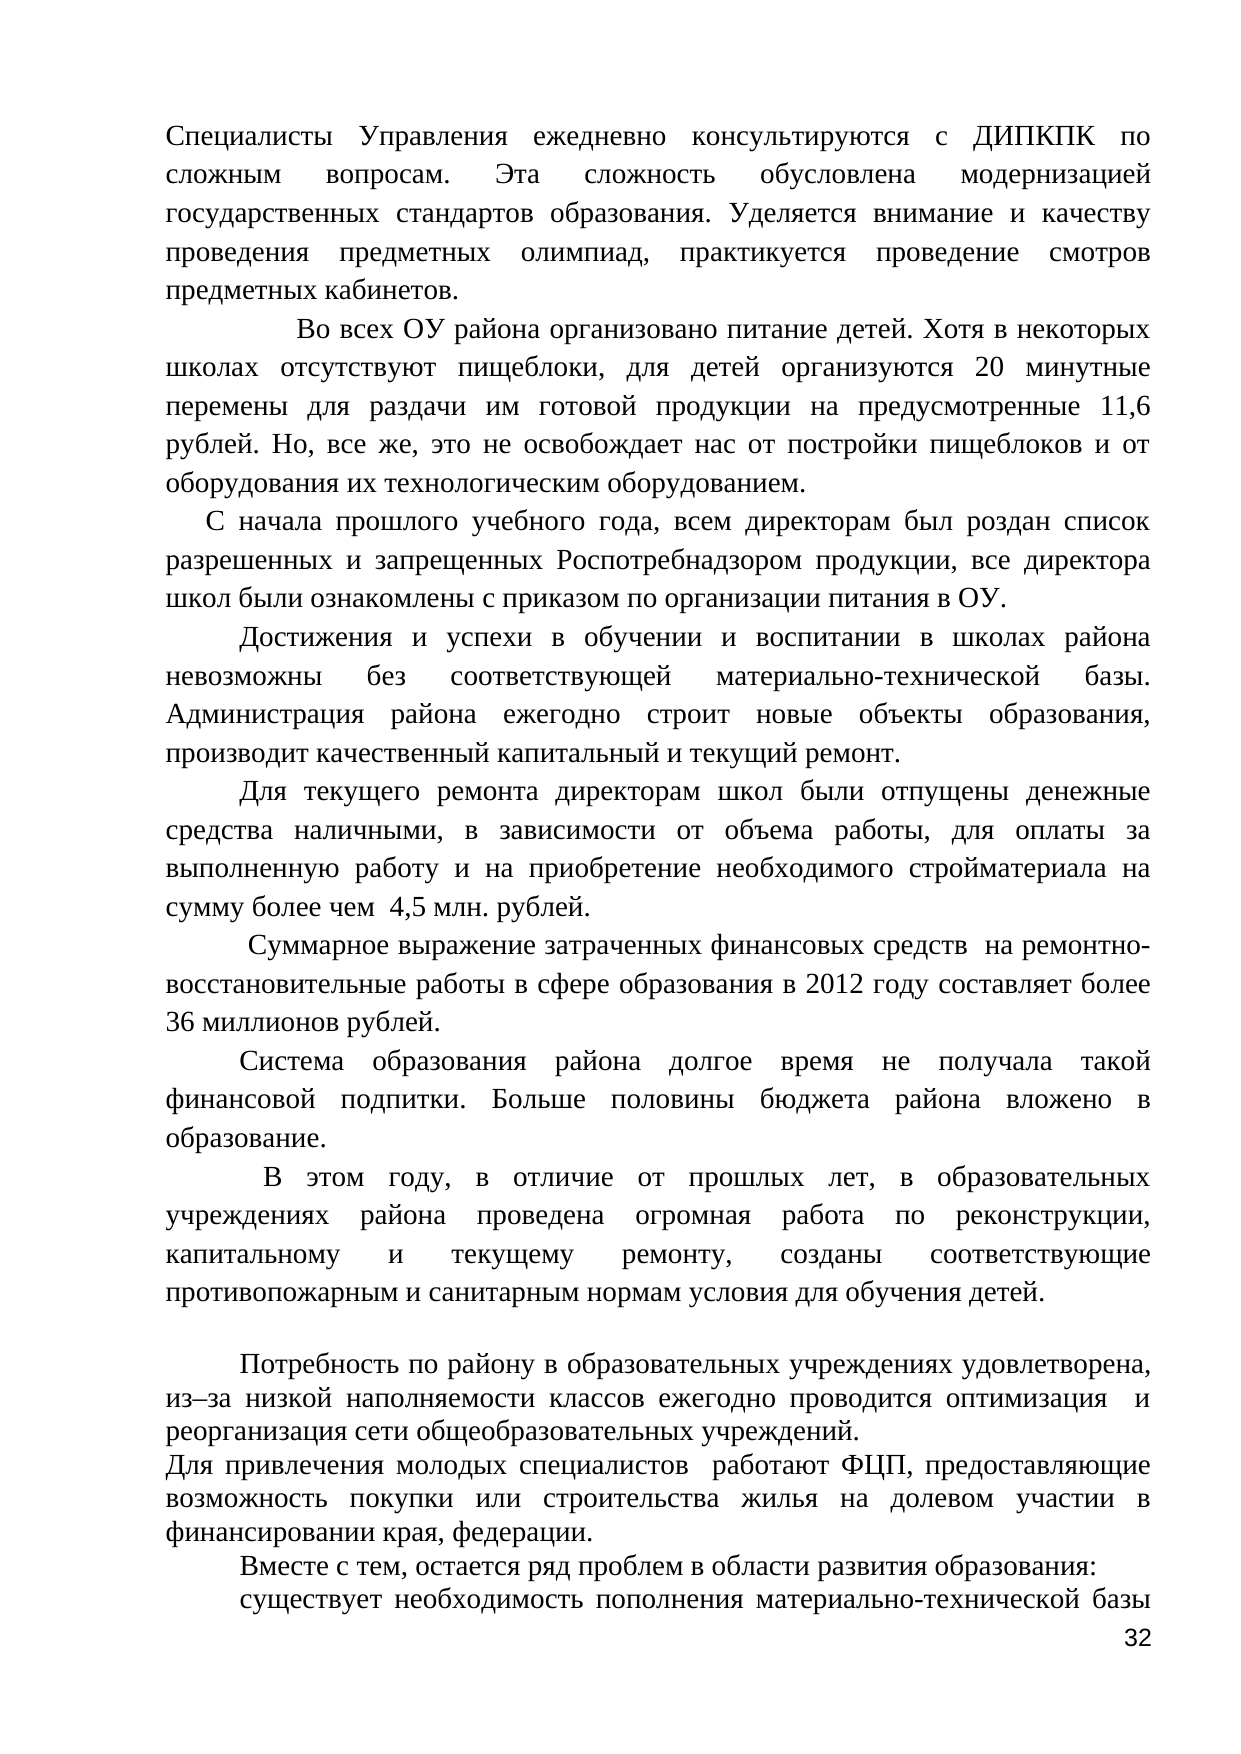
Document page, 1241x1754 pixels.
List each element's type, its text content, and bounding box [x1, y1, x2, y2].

text Система образования района долгое время не получала такой финансовой подпитки. Больше половины бюджета района вложено в образование. [165, 1043, 1152, 1154]
text Достижения и успехи в обучении и воспитании в школах района невозможны без соответствующей материально-технической базы. Администрация района ежегодно строит новые объекты образования, производит качественный капитальный и текущий ремонт. [165, 619, 1152, 768]
text Для текущего ремонта директорам школ были отпущены денежные средства наличными, в зависимости от объема работы, для оплаты за выполненную работу и на приобретение необходимого стройматериала на сумму более чем 4,5 млн. рублей. [165, 773, 1152, 922]
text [165, 118, 1152, 306]
text Во всех ОУ района организовано питание детей. Хотя в некоторых школах отсутствуют пищеблоки, для детей организуются 20 минутные перемены для раздачи им готовой продукции на предусмотренные 11,6 рублей. Но, все же, это не освобождает нас от постройки пищеблоков и от оборудования их технологическим оборудованием. [165, 311, 1152, 498]
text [165, 1581, 1152, 1615]
text Потребность по району в образовательных учреждениях удовлетворена, из–за низкой наполняемости классов ежегодно проводится оптимизация и реорганизация сети общеобразовательных учреждений. [165, 1346, 1152, 1447]
text В этом году, в отличие от прошлых лет, в образовательных учреждениях района проведена огромная работа по реконструкции, капитальному и текущему ремонту, созданы соответствующие противопожарным и санитарным нормам условия для обучения детей. [165, 1159, 1152, 1308]
text Вместе с тем, остается ряд проблем в области развития образования: [165, 1548, 1152, 1581]
text Суммарное выражение затраченных финансовых средств на ремонтно-восстановительные работы в сфере образования в 2012 году составляет более 36 миллионов рублей. [165, 927, 1152, 1038]
text Для привлечения молодых специалистов работают ФЦП, предоставляющие возможность покупки или строительства жилья на долевом участии в финансировании края, федерации. [165, 1447, 1152, 1548]
text С начала прошлого учебного года, всем директорам был роздан список разрешенных и запрещенных Роспотребнадзором продукции, все директора школ были ознакомлены с приказом по организации питания в ОУ. [165, 503, 1152, 614]
